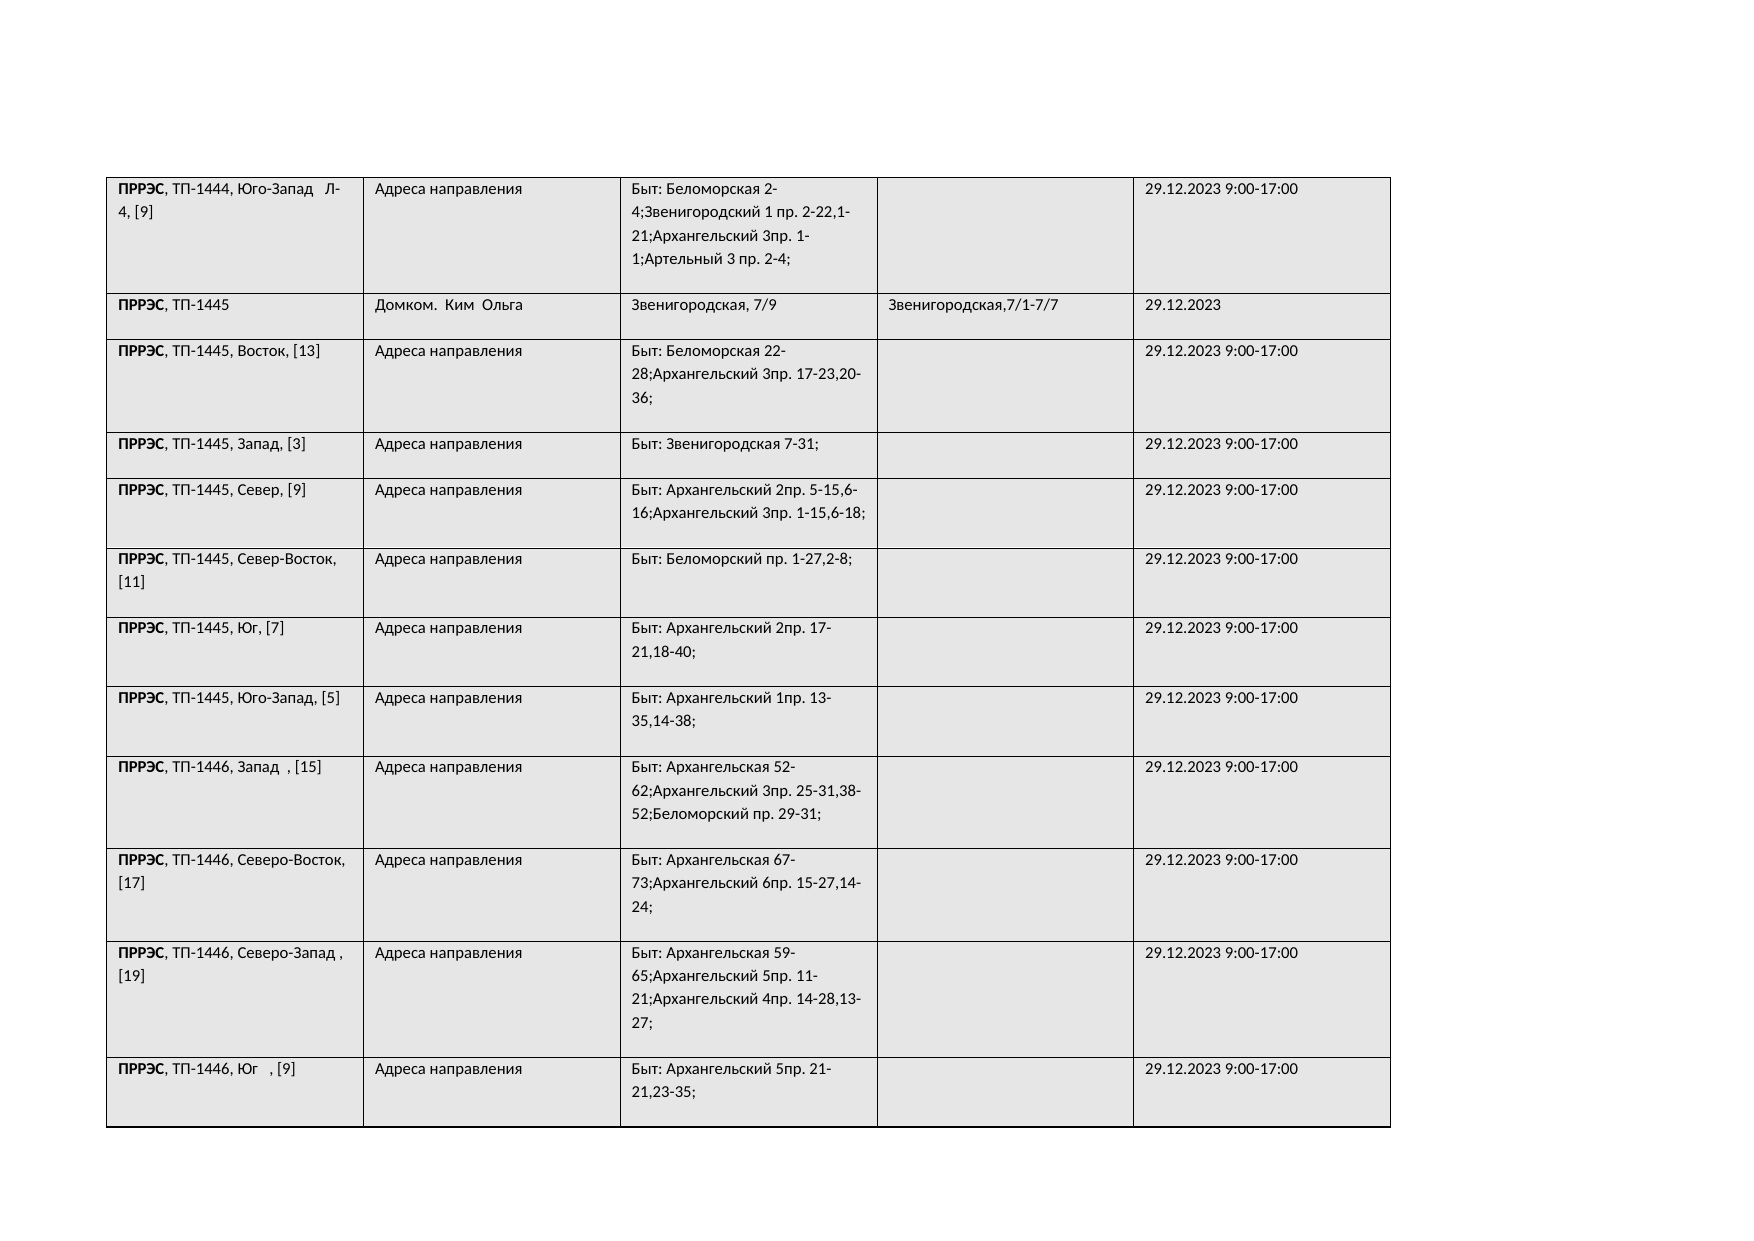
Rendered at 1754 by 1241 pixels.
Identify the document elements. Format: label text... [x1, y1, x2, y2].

table_cell Адреса направления [364, 433, 620, 478]
table_cell Адреса направления [364, 479, 620, 547]
table_cell ПРРЭС, ТП-1445, Север, [9] [107, 479, 363, 547]
table_cell Быт: Беломорский пр. 1-27,2-8; [621, 549, 877, 617]
table_cell ПРРЭС, ТП-1444, Юго-Запад Л-4, [9] [107, 178, 363, 293]
table_cell 29.12.2023 9:00-17:00 [1134, 549, 1390, 617]
table_cell ПРРЭС, ТП-1445 [107, 294, 363, 339]
table_cell ПРРЭС, ТП-1446, Запад , [15] [107, 757, 363, 848]
table_cell Быт: Архангельская 52-62;Архангельский 3пр. 25-31,38-52;Беломорский пр. 29-31; [621, 757, 877, 848]
table_cell [878, 433, 1133, 478]
table_cell [878, 618, 1133, 686]
table_cell Домком. Ким Ольга [364, 294, 620, 339]
table_cell [878, 687, 1133, 756]
table_cell Быт: Архангельская 67-73;Архангельский 6пр. 15-27,14-24; [621, 849, 877, 941]
table_cell Звенигородская,7/1-7/7 [878, 294, 1133, 339]
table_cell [1134, 1058, 1390, 1126]
table_cell Адреса направления [364, 1058, 620, 1126]
table_cell 29.12.2023 9:00-17:00 [1134, 687, 1390, 756]
table_cell 29.12.2023 9:00-17:00 [1134, 942, 1390, 1057]
table_cell Быт: Архангельский 2пр. 17-21,18-40; [621, 618, 877, 686]
table_cell 29.12.2023 9:00-17:00 [1134, 618, 1390, 686]
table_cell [1134, 178, 1390, 293]
table_cell Быт: Архангельский 5пр. 21-21,23-35; [621, 1058, 877, 1126]
table_cell 29.12.2023 9:00-17:00 [1134, 340, 1390, 432]
table_cell ПРРЭС, ТП-1445, Восток, [13] [107, 340, 363, 432]
table_cell 29.12.2023 [1134, 294, 1390, 339]
table_cell Быт: Звенигородская 7-31; [621, 433, 877, 478]
table_cell 29.12.2023 9:00-17:00 [1134, 849, 1390, 941]
table_cell Быт: Архангельская 59-65;Архангельский 5пр. 11-21;Архангельский 4пр. 14-28,13-27; [621, 942, 877, 1057]
table_cell [878, 178, 1133, 293]
table_cell ПРРЭС, ТП-1445, Юг, [7] [107, 618, 363, 686]
table_cell Адреса направления [364, 340, 620, 432]
table_cell Звенигородская, 7/9 [621, 294, 877, 339]
table_cell ПРРЭС, ТП-1445, Юго-Запад, [5] [107, 687, 363, 756]
table_cell Адреса направления [364, 549, 620, 617]
table_cell ПРРЭС, ТП-1445, Запад, [3] [107, 433, 363, 478]
table_cell Адреса направления [364, 757, 620, 848]
table_cell Адреса направления [364, 849, 620, 941]
table_cell [878, 549, 1133, 617]
table_cell Быт: Беломорская 22-28;Архангельский 3пр. 17-23,20-36; [621, 340, 877, 432]
table_cell [878, 340, 1133, 432]
table_cell ПРРЭС, ТП-1445, Север-Восток, [11] [107, 549, 363, 617]
table_cell Быт: Архангельский 2пр. 5-15,6-16;Архангельский 3пр. 1-15,6-18; [621, 479, 877, 547]
table_cell Адреса направления [364, 687, 620, 756]
table_cell Адреса направления [364, 618, 620, 686]
table_cell Адреса направления [364, 178, 620, 293]
table_cell Адреса направления [364, 942, 620, 1057]
table_cell 29.12.2023 9:00-17:00 [1134, 757, 1390, 848]
table_cell Быт: Беломорская 2-4;Звенигородский 1 пр. 2-22,1-21;Архангельский 3пр. 1-1;Артельный 3 пр. 2-4; [621, 178, 877, 293]
table_cell [878, 849, 1133, 941]
table_cell [878, 479, 1133, 547]
table_cell [878, 942, 1133, 1057]
table_cell [878, 1058, 1133, 1126]
table_cell 29.12.2023 9:00-17:00 [1134, 433, 1390, 478]
table_cell ПРРЭС, ТП-1446, Юг , [9] [107, 1058, 363, 1126]
table_cell [878, 757, 1133, 848]
table_cell Быт: Архангельский 1пр. 13-35,14-38; [621, 687, 877, 756]
table_cell 29.12.2023 9:00-17:00 [1134, 479, 1390, 547]
table_cell ПРРЭС, ТП-1446, Северо-Восток, [17] [107, 849, 363, 941]
table_cell ПРРЭС, ТП-1446, Северо-Запад , [19] [107, 942, 363, 1057]
